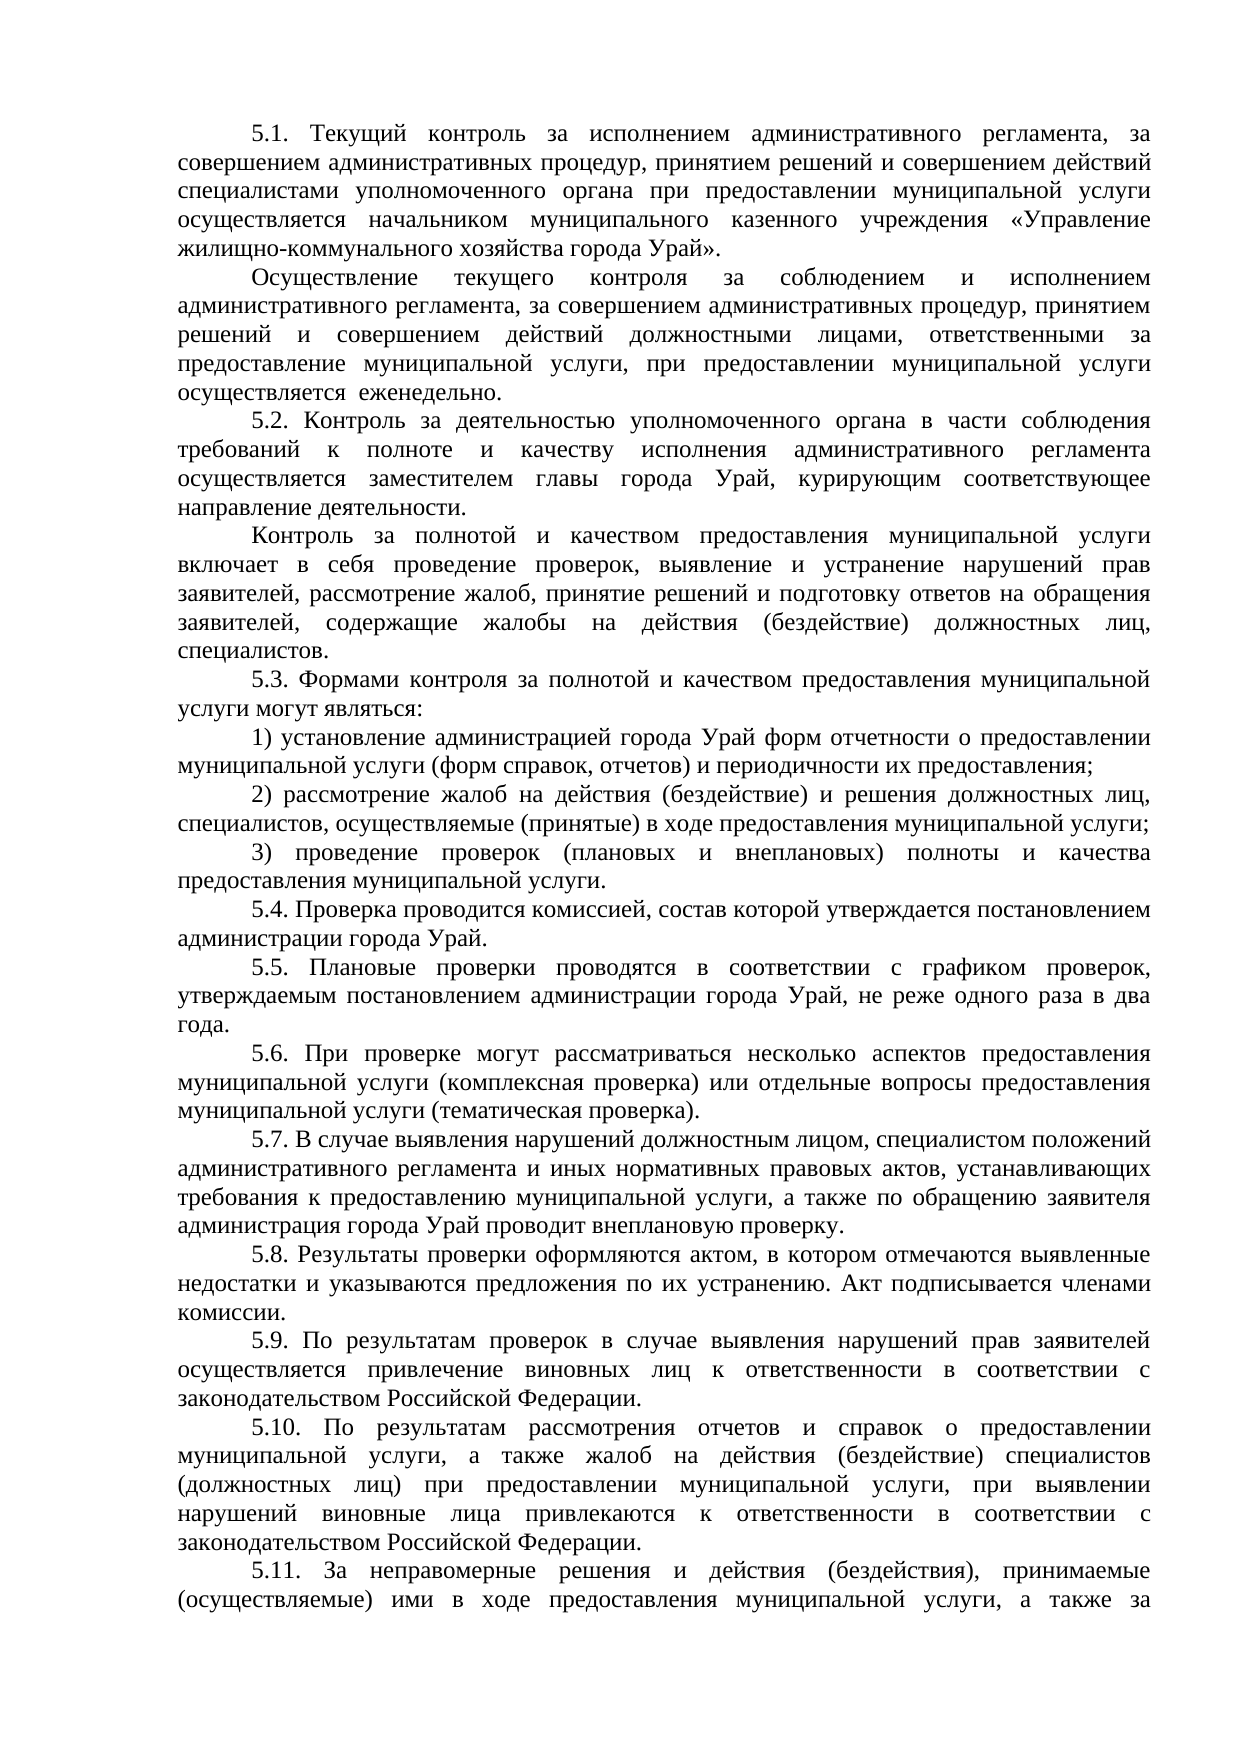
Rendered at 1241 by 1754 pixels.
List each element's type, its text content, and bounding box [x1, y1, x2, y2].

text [177, 1556, 1152, 1613]
text Осуществление текущего контроля за соблюдением и исполнением административного регламента, за совершением административных процедур, принятием решений и совершением действий должностными лицами, ответственными за предоставление муниципальной услуги, при предоставлении муниципальной услуги осуществляется еженедельно. [177, 262, 1152, 406]
text Контроль за полнотой и качеством предоставления муниципальной услуги включает в себя проведение проверок, выявление и устранение нарушений прав заявителей, рассмотрение жалоб, принятие решений и подготовку ответов на обращения заявителей, содержащие жалобы на действия (бездействие) должностных лиц, специалистов. [177, 521, 1152, 664]
text 5.8. Результаты проверки оформляются актом, в котором отмечаются выявленные недостатки и указываются предложения по их устранению. Акт подписывается членами комиссии. [177, 1239, 1152, 1326]
text 1) установление администрацией города Урай форм отчетности о предоставлении муниципальной услуги (форм справок, отчетов) и периодичности их предоставления; [177, 722, 1152, 779]
text 5.7. В случае выявления нарушений должностным лицом, специалистом положений административного регламента и иных нормативных правовых актов, устанавливающих требования к предоставлению муниципальной услуги, а также по обращению заявителя администрация города Урай проводит внеплановую проверку. [177, 1124, 1152, 1239]
text 5.6. При проверке могут рассматриваться несколько аспектов предоставления муниципальной услуги (комплексная проверка) или отдельные вопросы предоставления муниципальной услуги (тематическая проверка). [177, 1038, 1152, 1124]
text 5.4. Проверка проводится комиссией, состав которой утверждается постановлением администрации города Урай. [177, 894, 1152, 952]
text 5.1. Текущий контроль за исполнением административного регламента, за совершением административных процедур, принятием решений и совершением действий специалистами уполномоченного органа при предоставлении муниципальной услуги осуществляется начальником муниципального казенного учреждения «Управление жилищно-коммунального хозяйства города Урай». [177, 118, 1152, 262]
text 2) рассмотрение жалоб на действия (бездействие) и решения должностных лиц, специалистов, осуществляемые (принятые) в ходе предоставления муниципальной услуги; [177, 779, 1152, 837]
text 3) проведение проверок (плановых и внеплановых) полноты и качества предоставления муниципальной услуги. [177, 837, 1152, 894]
text 5.2. Контроль за деятельностью уполномоченного органа в части соблюдения требований к полноте и качеству исполнения административного регламента осуществляется заместителем главы города Урай, курирующим соответствующее направление деятельности. [177, 406, 1152, 521]
text 5.10. По результатам рассмотрения отчетов и справок о предоставлении муниципальной услуги, а также жалоб на действия (бездействие) специалистов (должностных лиц) при предоставлении муниципальной услуги, при выявлении нарушений виновные лица привлекаются к ответственности в соответствии с законодательством Российской Федерации. [177, 1412, 1152, 1556]
text 5.3. Формами контроля за полнотой и качеством предоставления муниципальной услуги могут являться: [177, 664, 1152, 722]
text 5.5. Плановые проверки проводятся в соответствии с графиком проверок, утверждаемым постановлением администрации города Урай, не реже одного раза в два года. [177, 952, 1152, 1038]
text 5.9. По результатам проверок в случае выявления нарушений прав заявителей осуществляется привлечение виновных лиц к ответственности в соответствии с законодательством Российской Федерации. [177, 1326, 1152, 1412]
